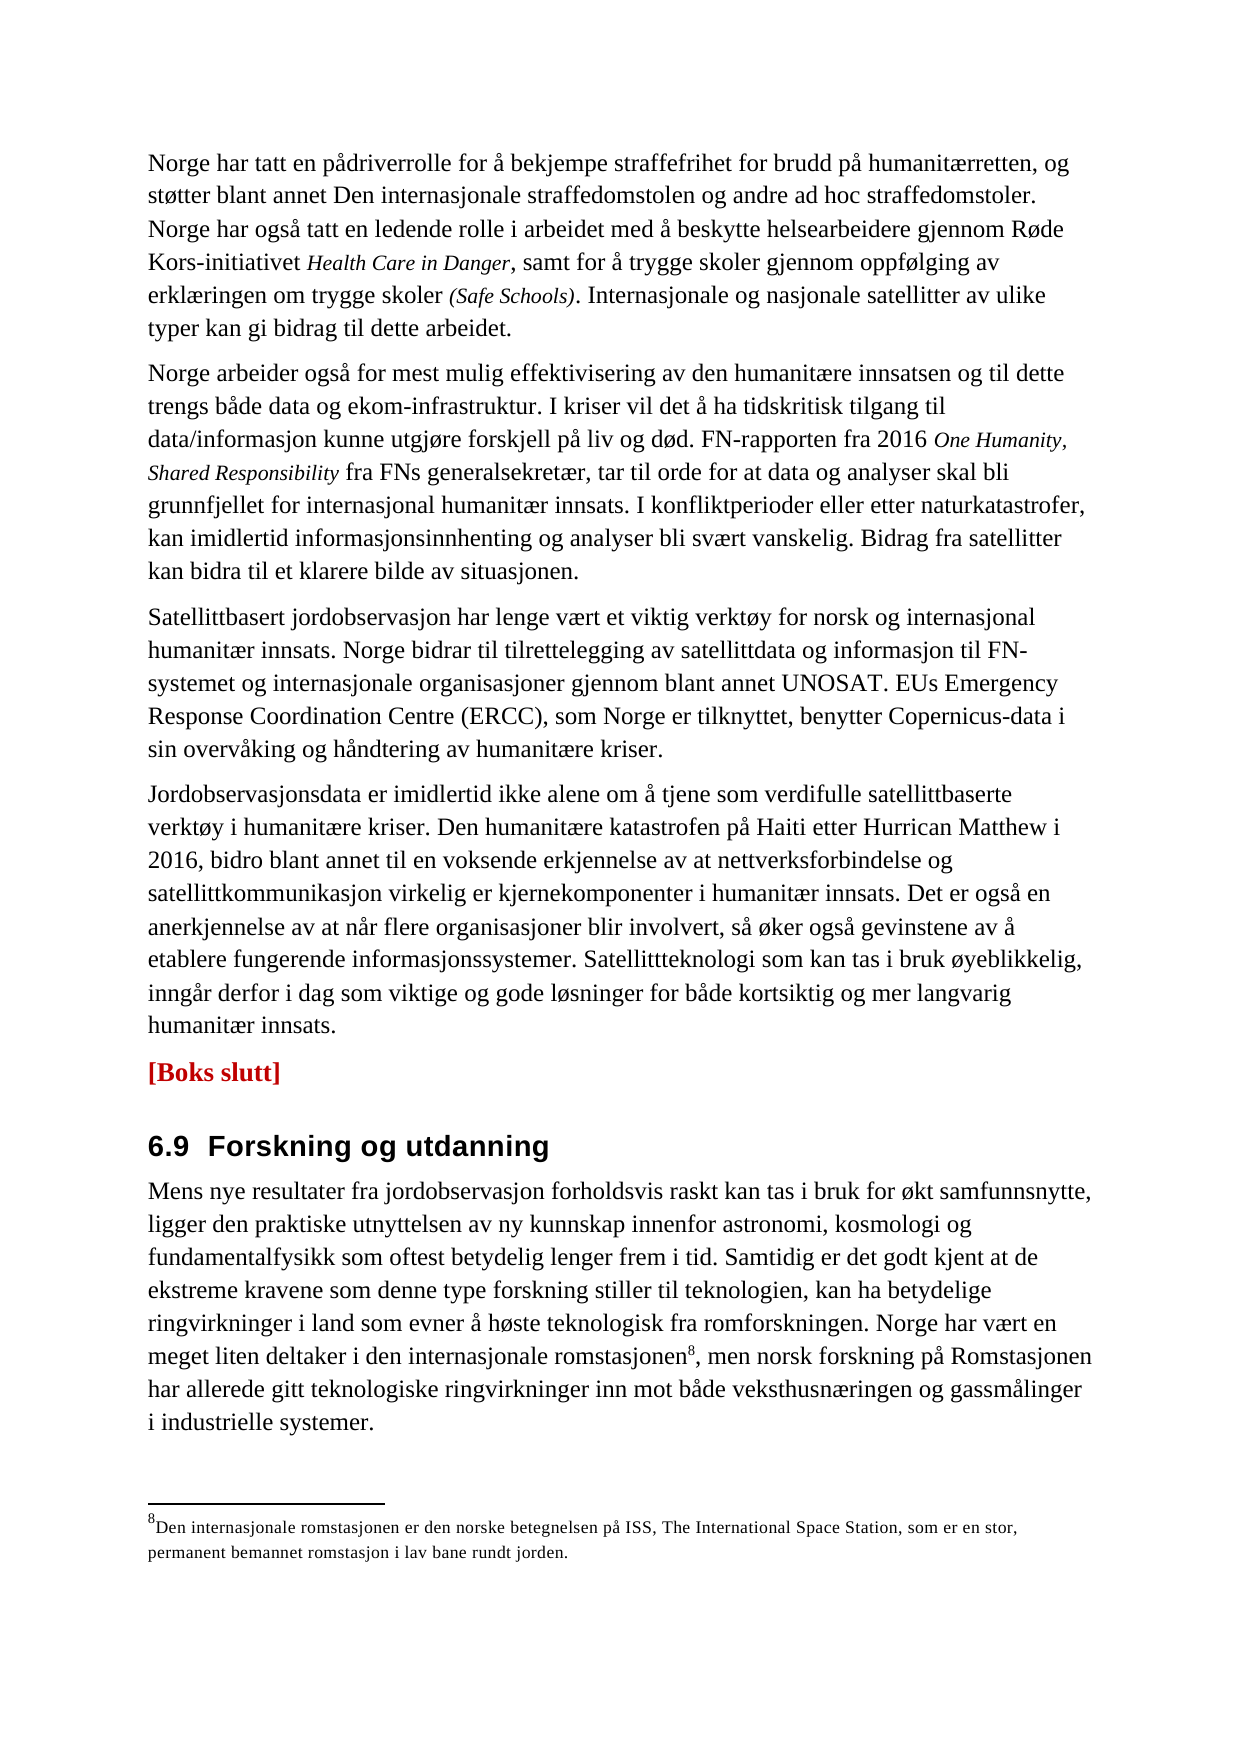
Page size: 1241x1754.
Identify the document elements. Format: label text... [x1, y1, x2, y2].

text Norge har tatt en pådriverrolle for å bekjempe straffefrihet for brudd på humanitærretten, og støtter blant annet Den internasjonale straffedomstolen og andre ad hoc straffedomstoler. Norge har også tatt en ledende rolle i arbeidet med å beskytte helsearbeidere gjennom Røde Kors-initiativet Health Care in Danger, samt for å trygge skoler gjennom oppfølging av erklæringen om trygge skoler (Safe Schools). Internasjonale og nasjonale satellitter av ulike typer kan gi bidrag til dette arbeidet. [148, 148, 1093, 341]
subtitle Forskning og utdanning [148, 1129, 1093, 1163]
text Jordobservasjonsdata er imidlertid ikke alene om å tjene som verdifulle satellittbaserte verktøy i humanitære kriser. Den humanitære katastrofen på Haiti etter Hurrican Matthew i 2016, bidro blant annet til en voksende erkjennelse av at nettverksforbindelse og satellittkommunikasjon virkelig er kjernekomponenter i humanitær innsats. Det er også en anerkjennelse av at når flere organisasjoner blir involvert, så øker også gevinstene av å etablere fungerende informasjonssystemer. Satellittteknologi som kan tas i bruk øyeblikkelig, inngår derfor i dag som viktige og gode løsninger for både kortsiktig og mer langvarig humanitær innsats. [148, 779, 1093, 1039]
text Satellittbasert jordobservasjon har lenge vært et viktig verktøy for norsk og internasjonal humanitær innsats. Norge bidrar til tilrettelegging av satellittdata og informasjon til FN-systemet og internasjonale organisasjoner gjennom blant annet UNOSAT. EUs Emergency Response Coordination Centre (ERCC), som Norge er tilknyttet, benytter Copernicus-data i sin overvåking og håndtering av humanitære kriser. [148, 602, 1093, 763]
text [Boks slutt] [148, 1056, 1093, 1087]
text Mens nye resultater fra jordobservasjon forholdsvis raskt kan tas i bruk for økt samfunnsnytte, ligger den praktiske utnyttelsen av ny kunnskap innenfor astronomi, kosmologi og fundamentalfysikk som oftest betydelig lenger frem i tid. Samtidig er det godt kjent at de ekstreme kravene som denne type forskning stiller til teknologien, kan ha betydelige ringvirkninger i land som evner å høste teknologisk fra romforskningen. Norge har vært en meget liten deltaker i den internasjonale romstasjonen, men norsk forskning på Romstasjonen har allerede gitt teknologiske ringvirkninger inn mot både veksthusnæringen og gassmålinger i industrielle systemer. [148, 1176, 1093, 1436]
text Norge arbeider også for mest mulig effektivisering av den humanitære innsatsen og til dette trengs både data og ekom-infrastruktur. I kriser vil det å ha tidskritisk tilgang til data/informasjon kunne utgjøre forskjell på liv og død. FN-rapporten fra 2016 One Humanity, Shared Responsibility fra FNs generalsekretær, tar til orde for at data og analyser skal bli grunnfjellet for internasjonal humanitær innsats. I konfliktperioder eller etter naturkatastrofer, kan imidlertid informasjonsinnhenting og analyser bli svært vanskelig. Bidrag fra satellitter kan bidra til et klarere bilde av situasjonen. [148, 358, 1093, 585]
